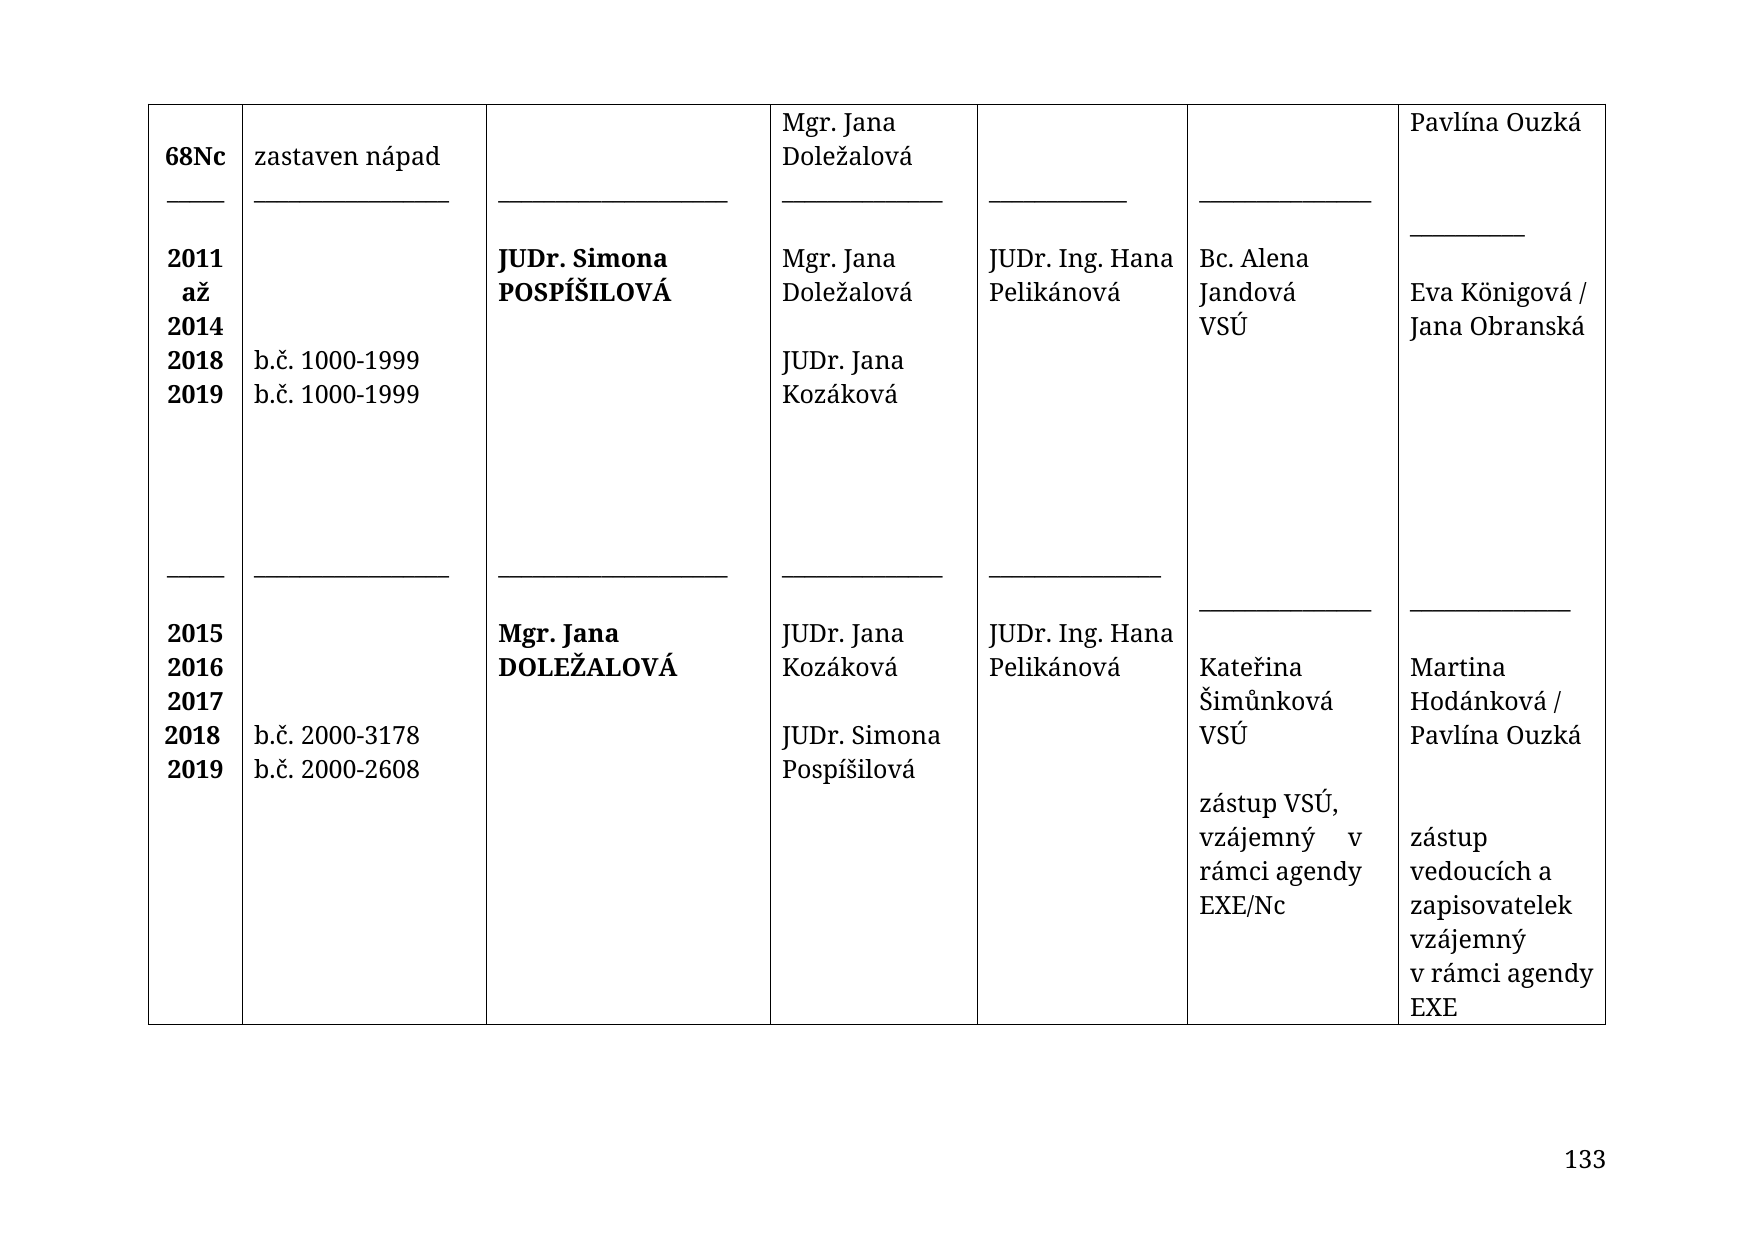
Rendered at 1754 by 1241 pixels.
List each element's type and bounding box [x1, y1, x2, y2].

table_cell [243, 105, 486, 1024]
table_cell [1399, 105, 1605, 1024]
table_cell [978, 105, 1187, 1024]
table_cell [771, 105, 977, 1024]
table_cell [487, 105, 770, 1024]
table_cell [1188, 105, 1398, 1024]
table_cell [149, 105, 242, 1024]
